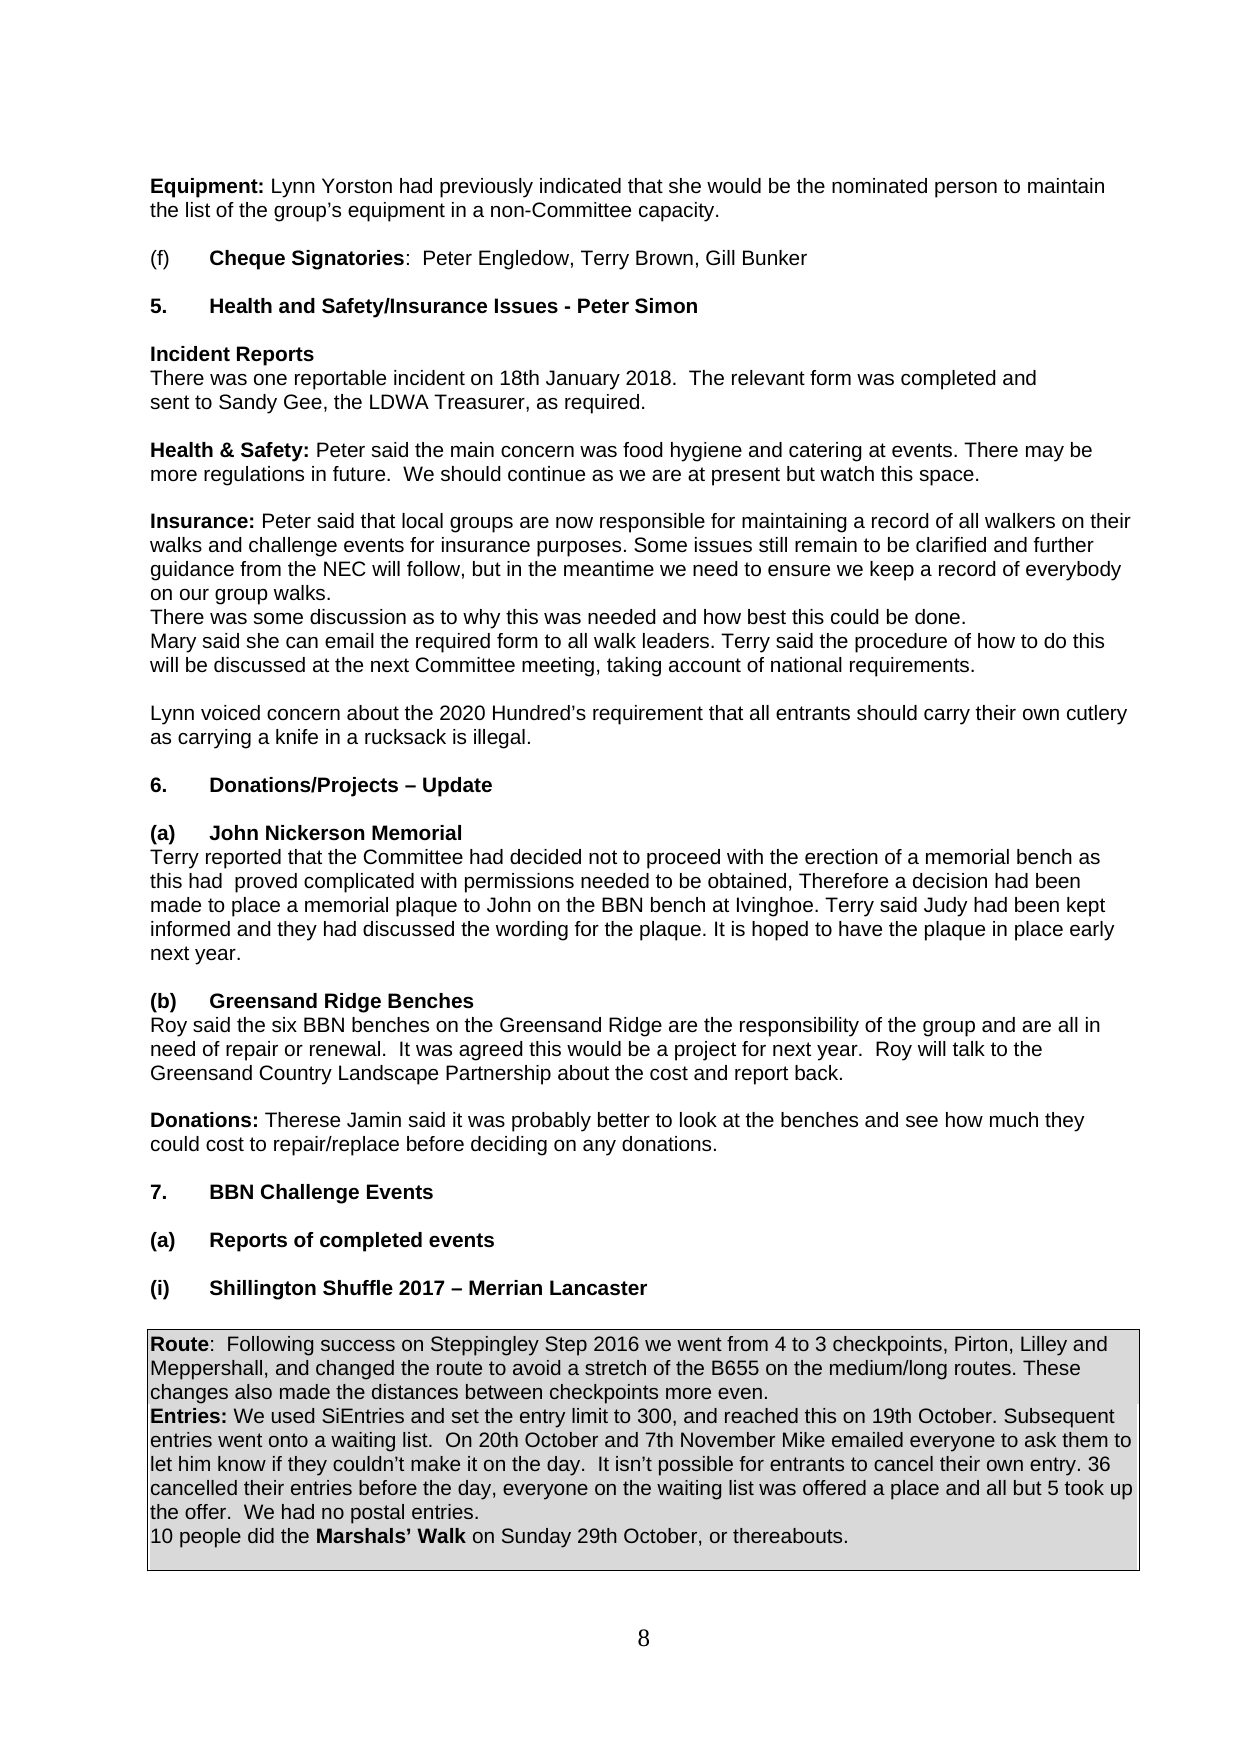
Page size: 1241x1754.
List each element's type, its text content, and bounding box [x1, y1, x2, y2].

text Health & Safety: Peter said the main concern was food hygiene and catering at events. There may be more regulations in future. We should continue as we are at present but watch this space. [150, 437, 1137, 485]
text (i) Shillington Shuffle 2017 – Merrian Lancaster [150, 1276, 1137, 1329]
text Donations: Therese Jamin said it was probably better to look at the benches and see how much they could cost to repair/replace before deciding on any donations. [150, 1108, 1137, 1156]
text 7. BBN Challenge Events [150, 1180, 1137, 1204]
text (a) John Nickerson Memorial Terry reported that the Committee had decided not to proceed with the erection of a memorial bench as this had proved complicated with permissions needed to be obtained, Therefore a decision had been made to place a memorial plaque to John on the BBN bench at Ivinghoe. Terry said Judy had been kept informed and they had discussed the wording for the plaque. It is hoped to have the plaque in place early next year. [150, 821, 1137, 964]
text (f) Cheque Signatories: Peter Engledow, Terry Brown, Gill Bunker [150, 246, 1137, 270]
text Insurance: Peter said that local groups are now responsible for maintaining a record of all walkers on their walks and challenge events for insurance purposes. Some issues still remain to be clarified and further guidance from the NEC will follow, but in the meantime we need to ensure we keep a record of everybody on our group walks. [150, 509, 1137, 605]
text 5. Health and Safety/Insurance Issues - Peter Simon [150, 294, 1137, 318]
text (a) Reports of completed events [150, 1228, 1137, 1252]
text Incident Reports There was one reportable incident on 18th January 2018. The relevant form was completed and sent to Sandy Gee, the LDWA Treasurer, as required. [150, 342, 1063, 413]
text Lynn voiced concern about the 2020 Hundred’s requirement that all entrants should carry their own cutlery as carrying a knife in a rucksack is illegal. [150, 701, 1137, 749]
text There was some discussion as to why this was needed and how best this could be done. [150, 605, 1137, 629]
text 6. Donations/Projects – Update [150, 773, 1137, 797]
text Entries: We used SiEntries and set the entry limit to 300, and reached this on 19th October. Subsequent entries went onto a waiting list. On 20th October and 7th November Mike emailed everyone to ask them to let him know if they couldn’t make it on the day. It isn’t possible for entrants to cancel their own entry. 36 cancelled their entries before the day, everyone on the waiting list was offered a place and all but 5 took up the offer. We had no postal entries. [150, 1404, 1137, 1523]
text (b) Greensand Ridge Benches [150, 988, 1137, 1012]
text Mary said she can email the required form to all walk leaders. Terry said the procedure of how to do this will be discussed at the next Committee meeting, taking account of national requirements. [150, 629, 1137, 677]
text Roy said the six BBN benches on the Greensand Ridge are the responsibility of the group and are all in need of repair or renewal. It was agreed this would be a project for next year. Roy will talk to the Greensand Country Landscape Partnership about the cost and report back. [150, 1012, 1137, 1084]
text 10 people did the Marshals’ Walk on Sunday 29th October, or thereabouts. [150, 1523, 1137, 1547]
text Equipment: Lynn Yorston had previously indicated that she would be the nominated person to maintain the list of the group’s equipment in a non-Committee capacity. [150, 150, 1137, 222]
text Route: Following success on Steppingley Step 2016 we went from 4 to 3 checkpoints, Pirton, Lilley and Meppershall, and changed the route to avoid a stretch of the B655 on the medium/long routes. These changes also made the distances between checkpoints more even. [148, 1330, 1139, 1404]
